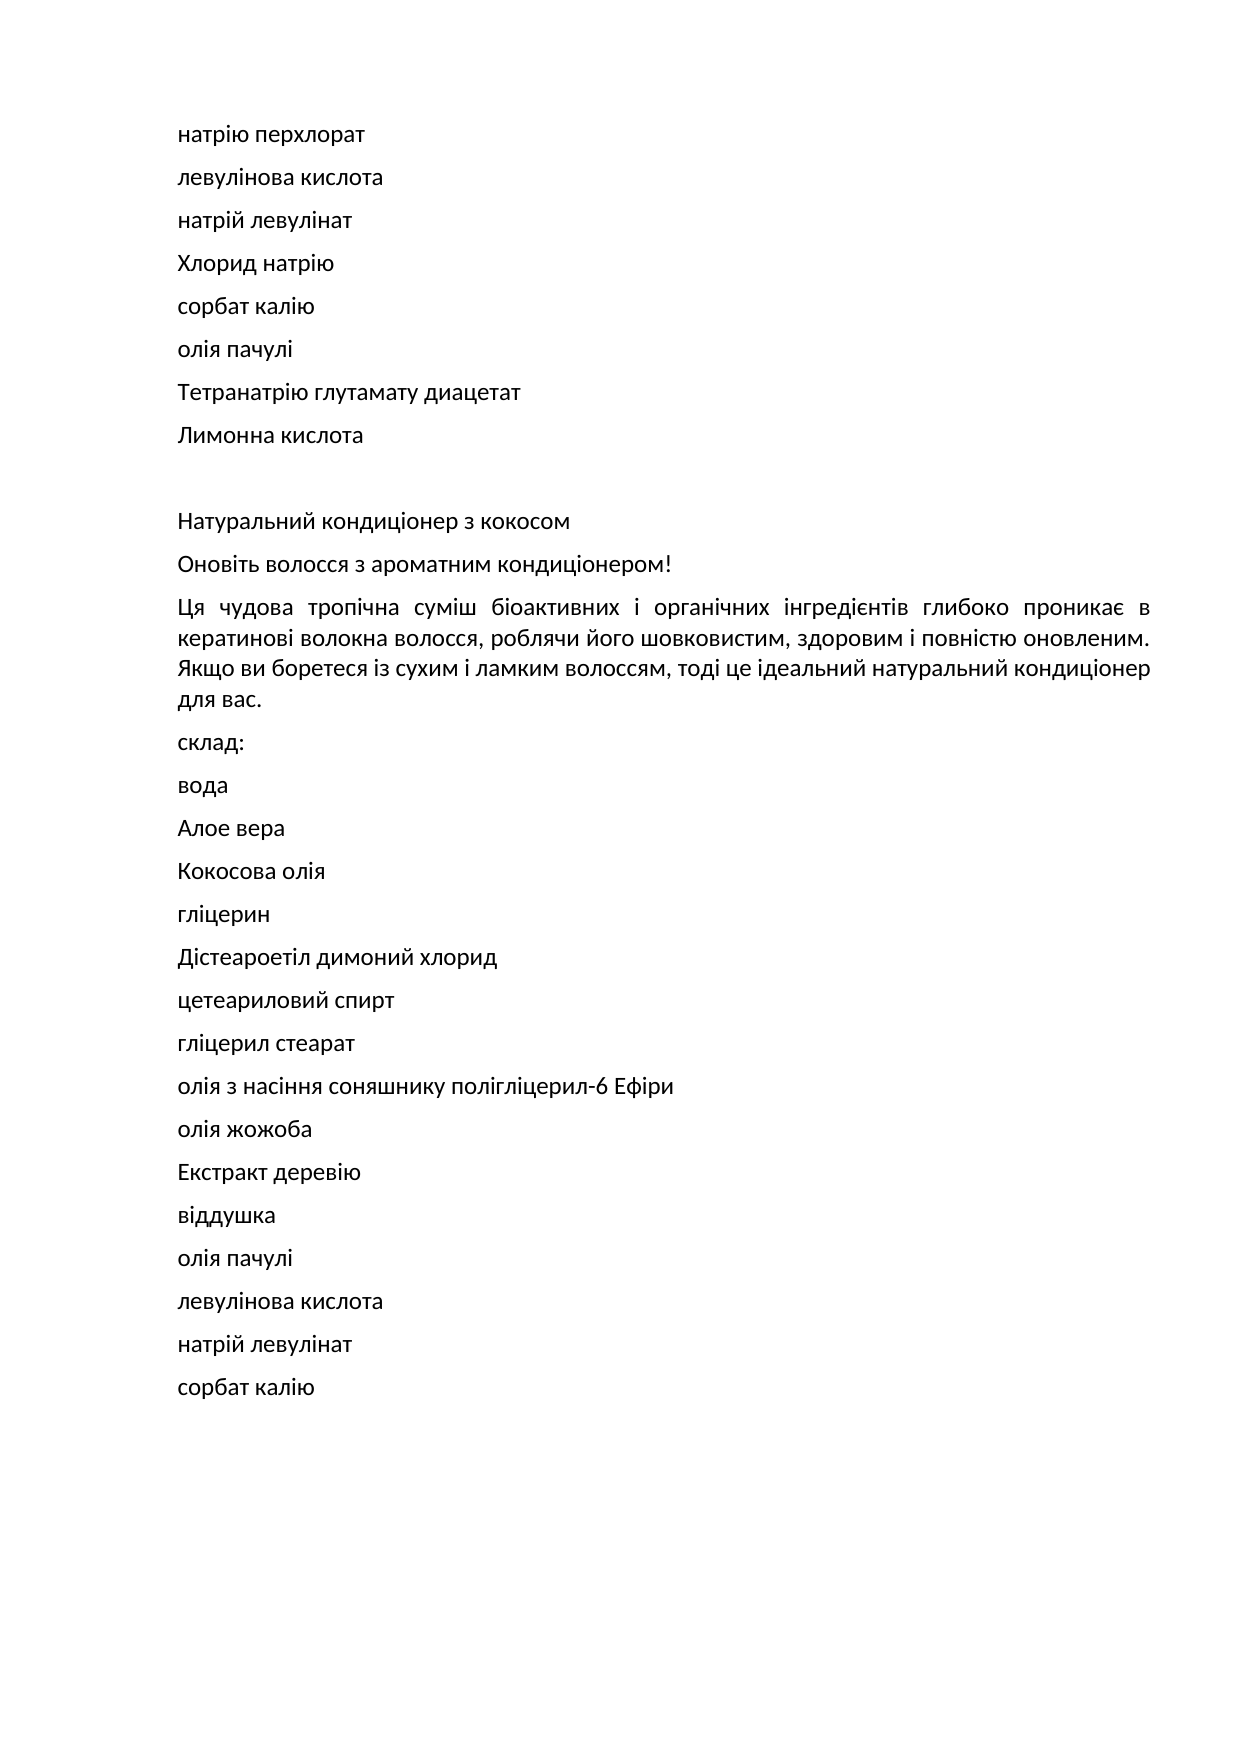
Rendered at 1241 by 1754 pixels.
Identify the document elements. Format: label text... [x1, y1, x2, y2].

text Лимонна кислота [177, 419, 1152, 450]
text олія жожоба [177, 1113, 1152, 1144]
text гліцерил стеарат [177, 1027, 1152, 1058]
text натрій левулінат [177, 1328, 1152, 1359]
text Тетранатрію глутамату диацетат [177, 376, 1152, 407]
text віддушка [177, 1199, 1152, 1230]
text Дістеароетіл димоний хлорид [177, 941, 1152, 972]
text натрію перхлорат [177, 118, 1152, 149]
text олія пачулі [177, 333, 1152, 364]
text вода [177, 769, 1152, 799]
text Оновіть волосся з ароматним кондиціонером! [177, 548, 1152, 579]
text натрій левулінат [177, 204, 1152, 235]
text Натуральний кондиціонер з кокосом [177, 505, 1152, 536]
text Екстракт деревію [177, 1156, 1152, 1187]
text олія пачулі [177, 1242, 1152, 1273]
text Хлорид натрію [177, 247, 1152, 278]
text цетеариловий спирт [177, 984, 1152, 1014]
text левулінова кислота [177, 1285, 1152, 1316]
text гліцерин [177, 898, 1152, 928]
text Алое вера [177, 812, 1152, 842]
text сорбат калію [177, 1371, 1152, 1402]
text Кокосова олія [177, 855, 1152, 886]
text сорбат калію [177, 290, 1152, 321]
text левулінова кислота [177, 161, 1152, 192]
text олія з насіння соняшнику полігліцерил-6 Ефіри [177, 1070, 1152, 1101]
text склад: [177, 726, 1152, 756]
text Ця чудова тропічна суміш біоактивних і органічних інгредієнтів глибоко проникає в кератинові волокна волосся, роблячи його шовковистим, здоровим і повністю оновленим. Якщо ви боретеся із сухим і ламким волоссям, тоді це ідеальний натуральний кондиціонер для вас. [177, 591, 1152, 713]
